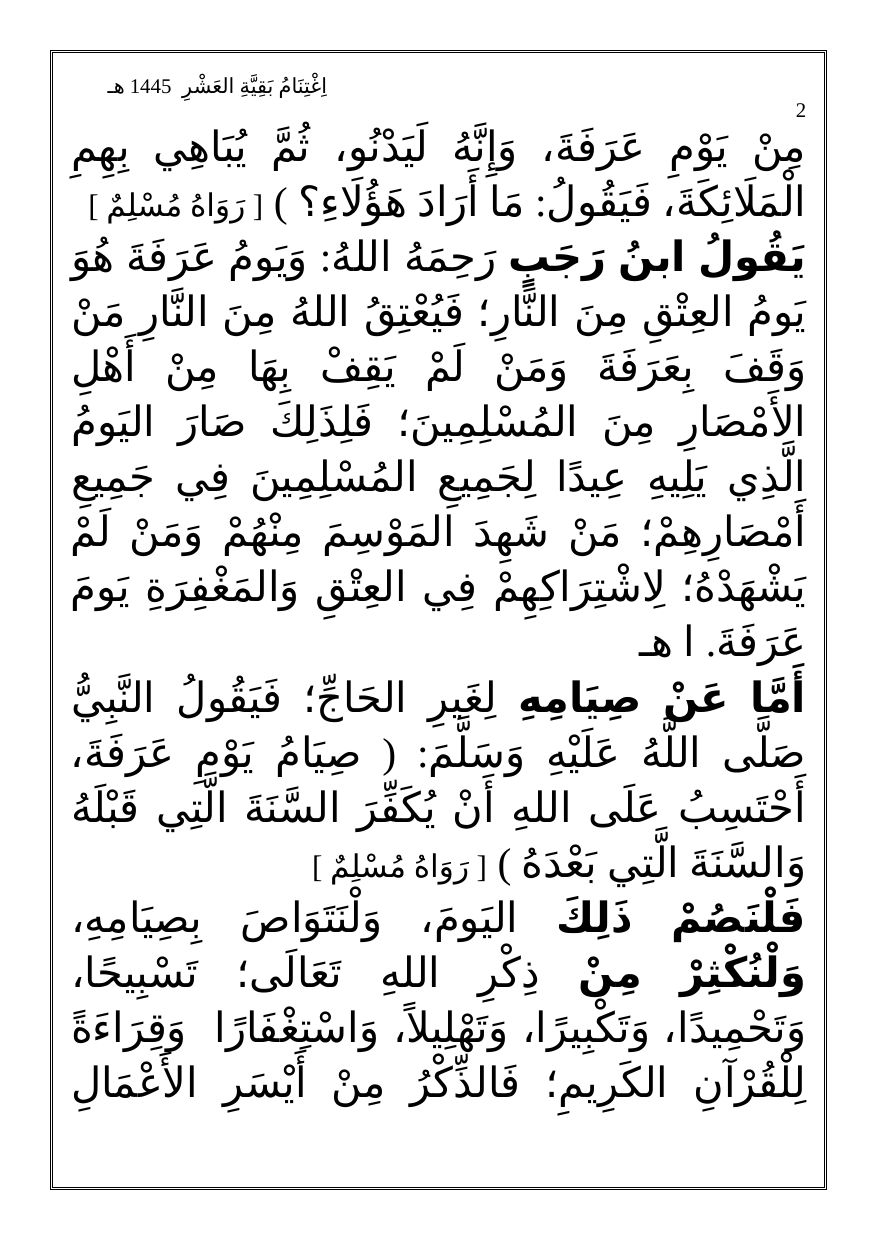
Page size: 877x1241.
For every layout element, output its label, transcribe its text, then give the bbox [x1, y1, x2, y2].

text أَمَّا عَنْ صِيَامِهِ لِغَيرِ الحَاجِّ؛ فَيَقُولُ النَّبِيُّ صَلَّى اللَّهُ عَلَيْهِ وَسَلَّمَ: ( صِيَامُ يَوْمِ عَرَفَةَ، أَحْتَسِبُ عَلَى اللهِ أَنْ يُكَفِّرَ السَّنَةَ الَّتِي قَبْلَهُ وَالسَّنَةَ الَّتِي بَعْدَهُ ) [ رَوَاهُ مُسْلِمٌ ] [71, 673, 806, 886]
text يَقُولُ ابنُ رَجَبٍ رَحِمَهُ اللهُ: وَيَومُ عَرَفَةَ هُوَ يَومُ العِتْقِ مِنَ النَّارِ؛ فَيُعْتِقُ اللهُ مِنَ النَّارِ مَنْ وَقَفَ بِعَرَفَةَ وَمَنْ لَمْ يَقِفْ بِهَا مِنْ أَهْلِ الأَمْصَارِ مِنَ المُسْلِمِينَ؛ فَلِذَلِكَ صَارَ اليَومُ الَّذِي يَلِيهِ عِيدًا لِجَمِيعِ المُسْلِمِينَ فِي جَمِيعِ أَمْصَارِهِمْ؛ مَنْ شَهِدَ المَوْسِمَ مِنْهُمْ وَمَنْ لَمْ يَشْهَدْهُ؛ لِاشْتِرَاكِهِمْ فِي العِتْقِ وَالمَغْفِرَةِ يَومَ عَرَفَةَ. ا هـ [71, 232, 806, 666]
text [71, 893, 806, 1107]
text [71, 122, 806, 225]
